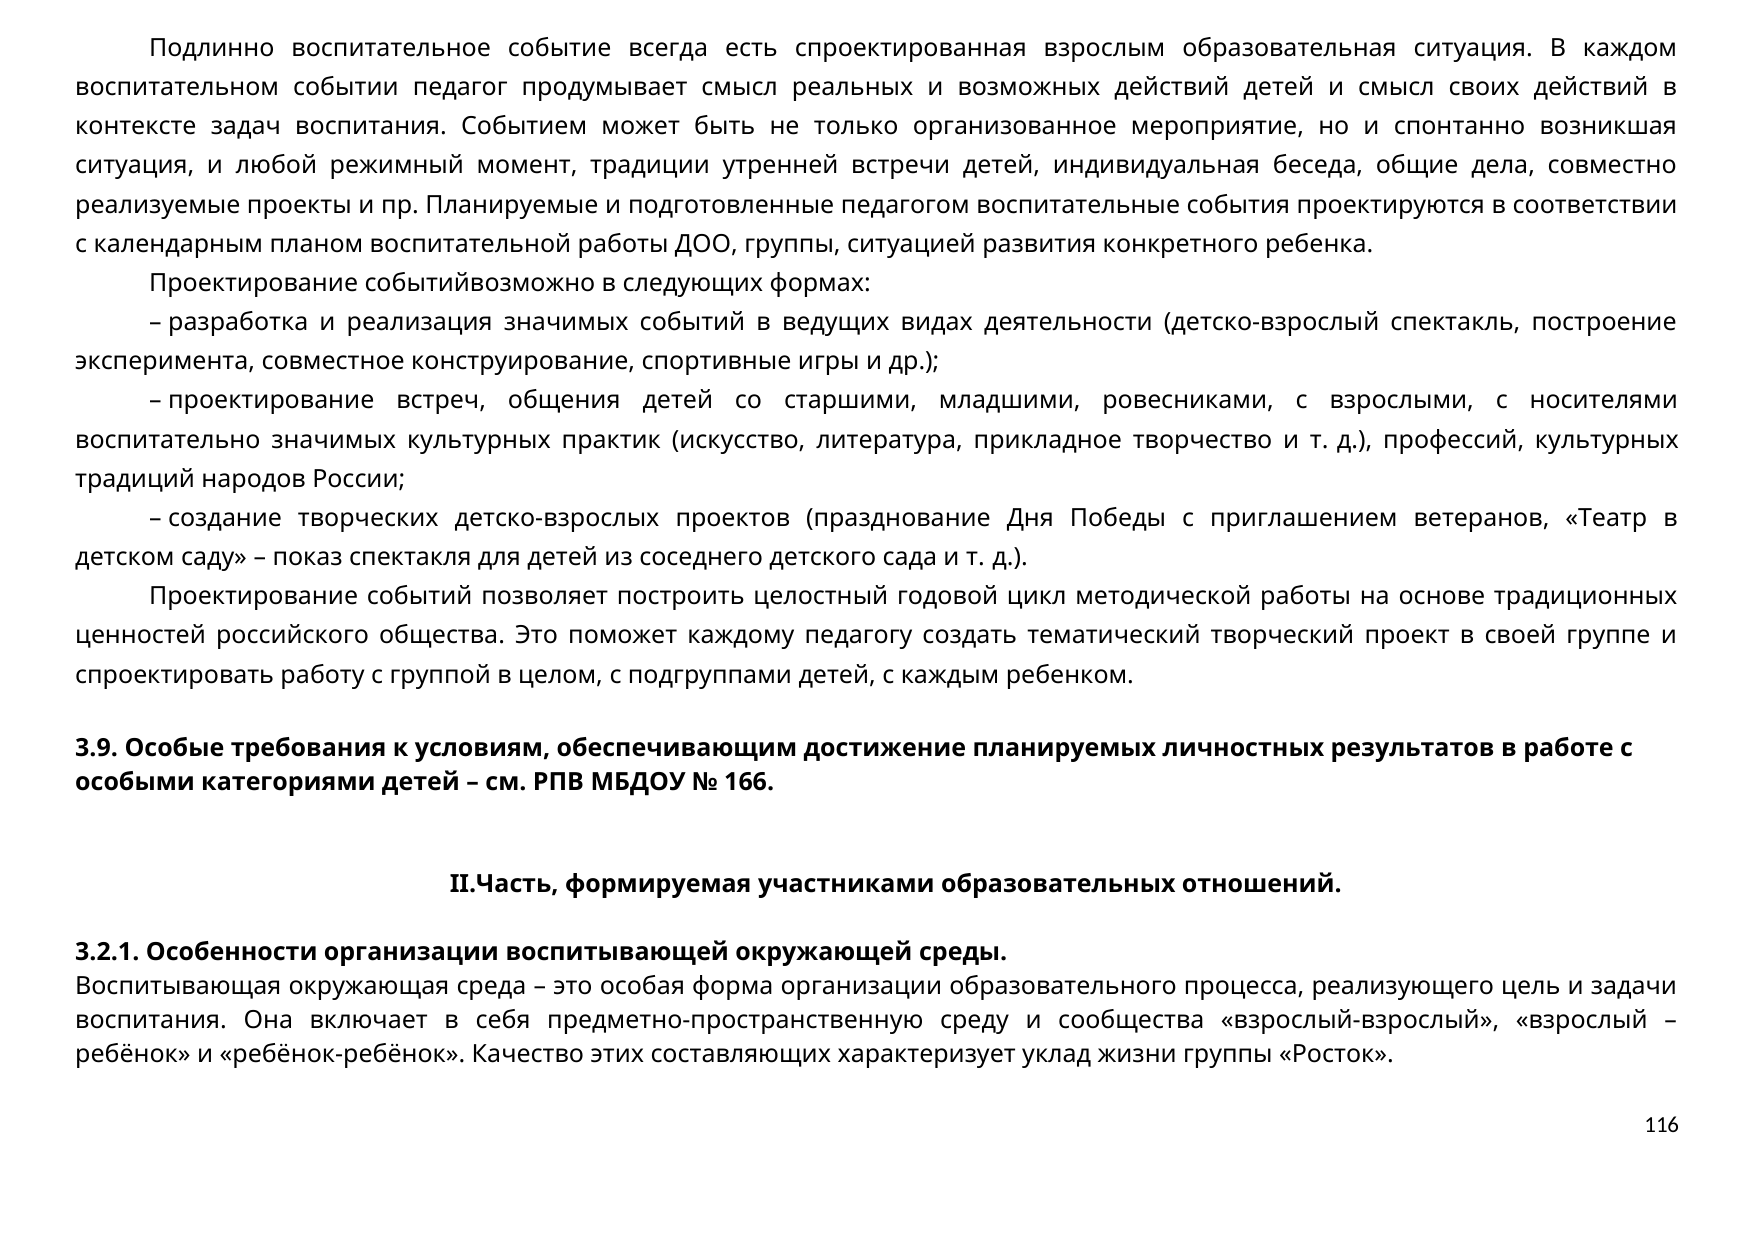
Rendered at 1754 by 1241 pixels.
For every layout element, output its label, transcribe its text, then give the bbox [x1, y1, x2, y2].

text Подлинно воспитательное событие всегда есть спроектированная взрослым образовательная ситуация. В каждом воспитательном событии педагог продумывает смысл реальных и возможных действий детей и смысл своих действий в контексте задач воспитания. Событием может быть не только организованное мероприятие, но и спонтанно возникшая ситуация, и любой режимный момент, традиции утренней встречи детей, индивидуальная беседа, общие дела, совместно реализуемые проекты и пр. Планируемые и подготовленные педагогом воспитательные события проектируются в соответствии с календарным планом воспитательной работы ДОО, группы, ситуацией развития конкретного ребенка. [75, 29, 1679, 259]
text – проектирование встреч, общения детей со старшими, младшими, ровесниками, с взрослыми, с носителями воспитательно значимых культурных практик (искусство, литература, прикладное творчество и т. д.), профессий, культурных традиций народов России; [75, 382, 1679, 494]
text Проектирование событий позволяет построить целостный годовой цикл методической работы на основе традиционных ценностей российского общества. Это поможет каждому педагогу создать тематический творческий проект в своей группе и спроектировать работу с группой в целом, с подгруппами детей, с каждым ребенком. [75, 578, 1679, 690]
text – создание творческих детско-взрослых проектов (празднование Дня Победы с приглашением ветеранов, «Театр в детском саду» – показ спектакля для детей из соседнего детского сада и т. д.). [75, 499, 1679, 573]
text 3.2.1. Особенности организации воспитывающей окружающей среды. [75, 900, 1679, 968]
text Проектирование событийвозможно в следующих формах: [75, 264, 1679, 299]
text 3.9. Особые требования к условиям, обеспечивающим достижение планируемых личностных результатов в работе с особыми категориями детей – см. РПВ МБДОУ № 166. [75, 729, 1679, 798]
text II.Часть, формируемая участниками образовательных отношений. [112, 866, 1679, 900]
text Воспитывающая окружающая среда – это особая форма организации образовательного процесса, реализующего цель и задачи воспитания. Она включает в себя предметно-пространственную среду и сообщества «взрослый-взрослый», «взрослый – ребёнок» и «ребёнок-ребёнок». Качество этих составляющих характеризует уклад жизни группы «Росток». [75, 968, 1679, 1070]
text – разработка и реализация значимых событий в ведущих видах деятельности (детско-взрослый спектакль, построение эксперимента, совместное конструирование, спортивные игры и др.); [75, 304, 1679, 377]
